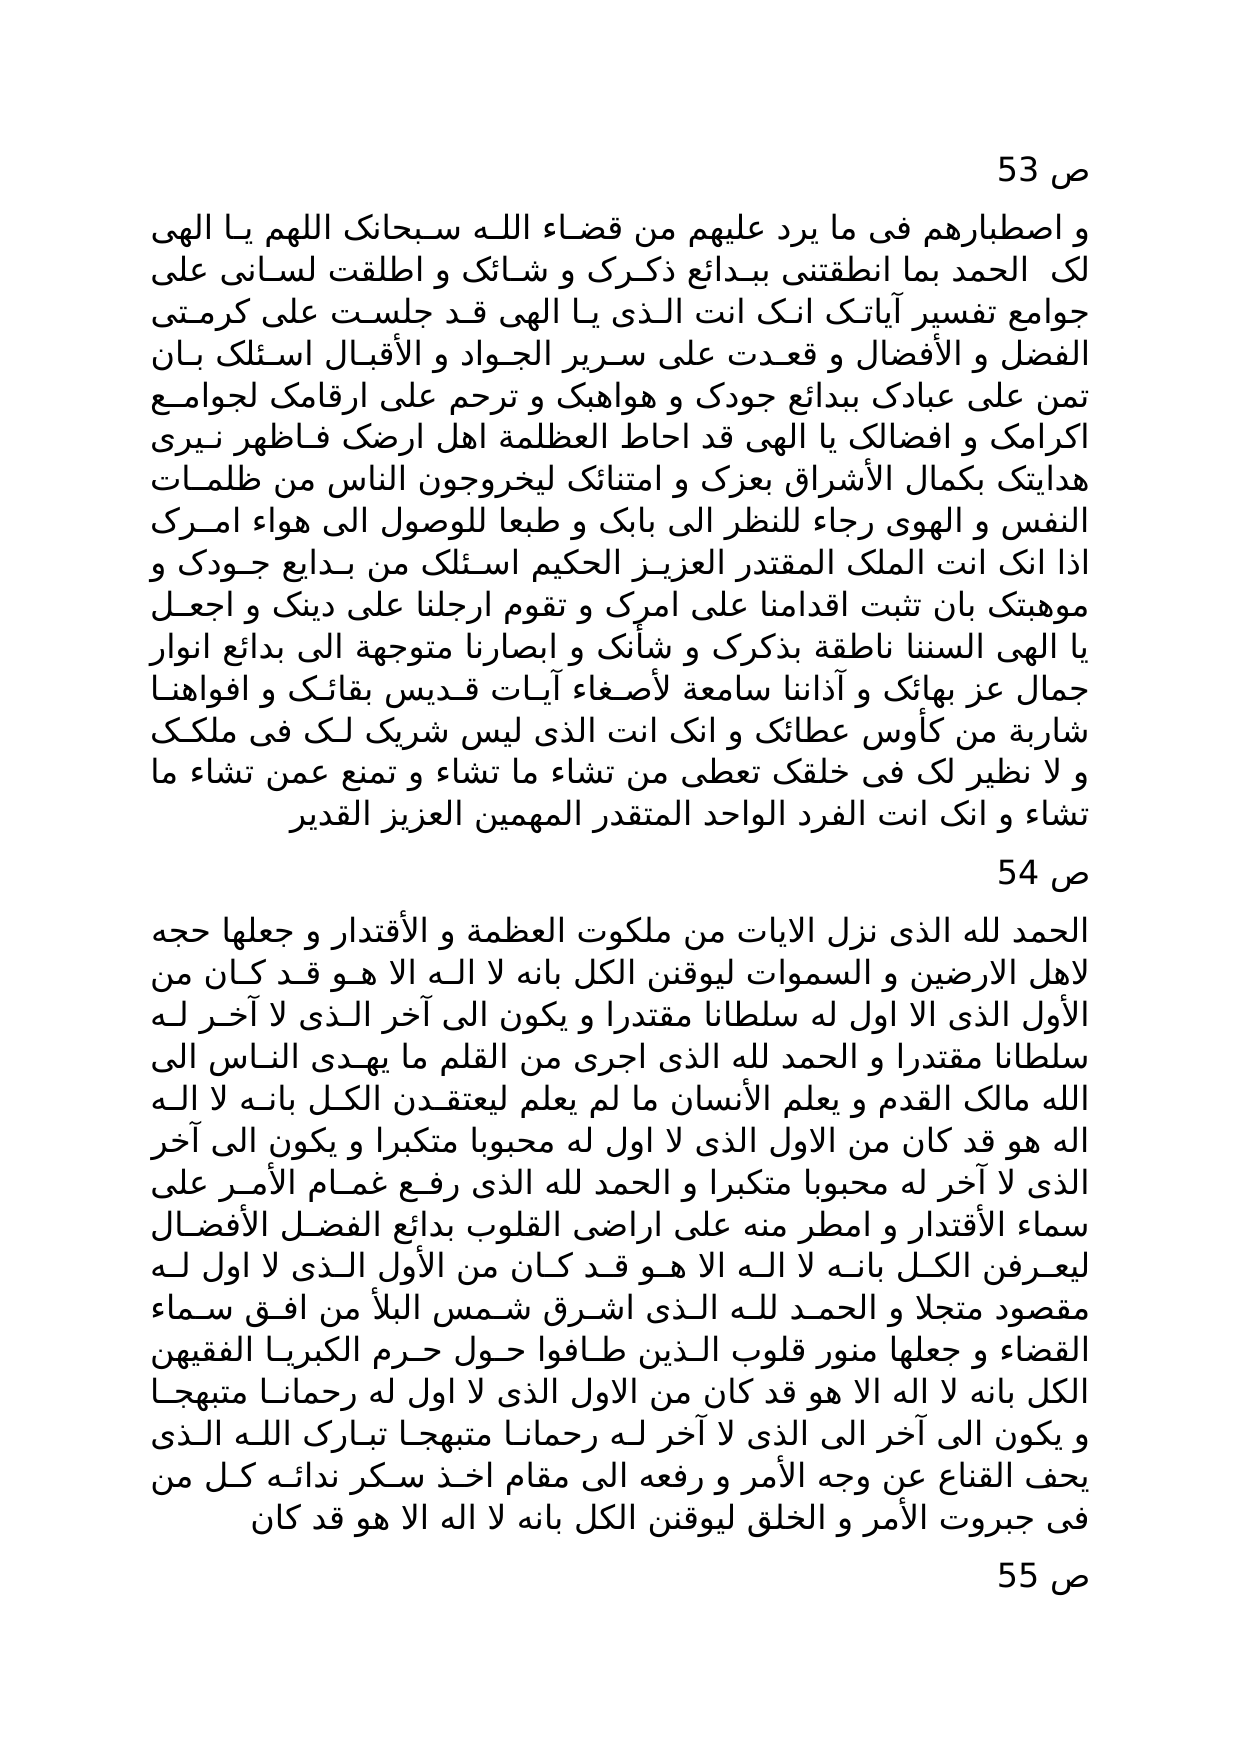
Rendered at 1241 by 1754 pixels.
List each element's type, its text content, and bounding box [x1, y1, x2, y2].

text ص 54 [150, 853, 1090, 892]
text الحمد لله الذی نزل الایات من ملکوت العظمة و الأقتدار و جعلها حجه لاهل الارضین و السموات لیوقنن الکل بانه لا اله الا هو قد کان من الأول الذی الا اول له سلطانا مقتدرا و یکون الی آخر الذی لا آخر له سلطانا مقتدرا و الحمد لله الذی اجری من القلم ما یهدی الناس الی الله مالک القدم و یعلم الأنسان ما لم یعلم لیعتقدن الکل بانه لا اله اله هو قد کان من الاول الذی لا اول له محبوبا متکبرا و یکون الی آخر الذی لا آخر له محبوبا متکبرا و الحمد لله الذی رفع غمام الأمر علی سماء الأقتدار و امطر منه علی اراضی القلوب بدائع الفضل الأفضال لیعرفن الکل بانه لا اله الا هو قد کان من الأول الذی لا اول له مقصود متجلا و الحمد لله الذی اشرق شمس البلأ من افق سماء القضاء و جعلها منور قلوب الذین طافوا حول حرم الکبریا الفقیهن الکل بانه لا اله الا هو قد کان من الاول الذی لا اول له رحمانا متبهجا و یکون الی آخر الی الذی لا آخر له رحمانا متبهجا تبارک الله الذی یحف القناع عن وجه الأمر و رفعه الی مقام اخذ سکر ندائه کل من فی جبروت الأمر و الخلق لیوقنن الکل بانه لا اله الا هو قد کان [150, 912, 1090, 1537]
text و اصطبارهم فی ما یرد علیهم من قضاء الله سبحانک اللهم یا الهی لک الحمد بما انطقتنی ببدائع ذکرک و شائک و اطلقت لسانی علی جوامع تفسیر آیاتک انک انت الذی یا الهی قد جلست علی کرمتی الفضل و الأفضال و قعدت علی سریر الجواد و الأقبال اسئلک بان تمن علی عبادک ببدائع جودک و هواهبک و ترحم علی ارقامک لجوامع اکرامک و افضالک یا الهی قد احاط العظلمة اهل ارضک فاظهر نیری هدایتک بکمال الأشراق بعزک و امتنائک لیخروجون الناس من ظلمات النفس و الهوی رجاء للنظر الی بابک و طبعا للوصول الی هواء امرک اذا انک انت الملک المقتدر العزیز الحکیم اسئلک من بدایع جودک و موهبتک بان تثبت اقدامنا علی امرک و تقوم ارجلنا علی دینک و اجعل یا الهی السننا ناطقة بذکرک و شأنک و ابصارنا متوجهة الی بدائع انوار جمال عز بهائک و آذاننا سامعة لأصغاء آیات قدیس بقائک و افواهنا شاربة من کأوس عطائک و انک انت الذی لیس شریک لک فی ملکک و لا نظیر لک فی خلقک تعطی من تشاء ما تشاء و تمنع عمن تشاء ما تشاء و انک انت الفرد الواحد المتقدر المهمین العزیز القدیر [150, 208, 1090, 834]
text ص 53 [150, 150, 1090, 189]
text ص 55 [150, 1557, 1090, 1596]
